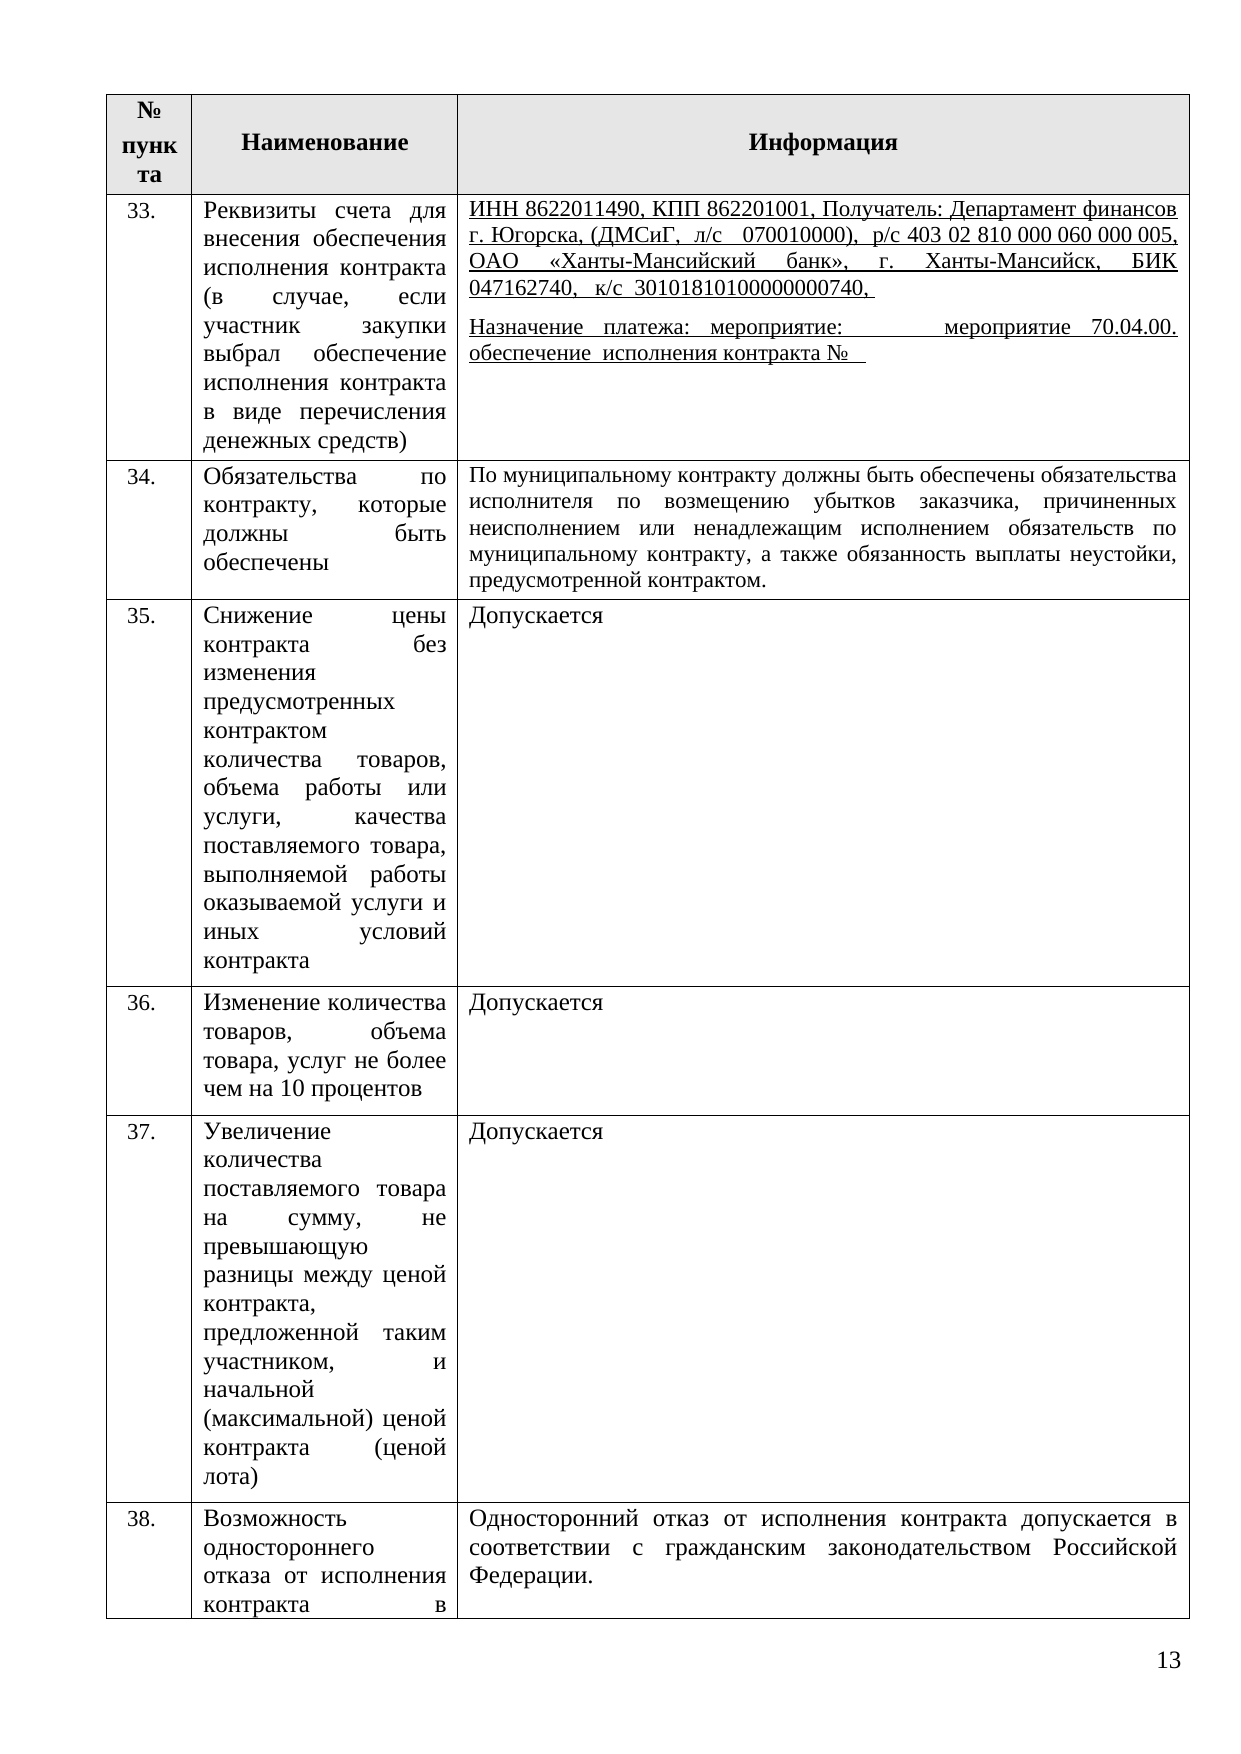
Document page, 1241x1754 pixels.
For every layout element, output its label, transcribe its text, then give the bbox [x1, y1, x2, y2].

table_cell [107, 195, 191, 460]
table_cell Допускается [458, 987, 1189, 1115]
table_header № пункта [107, 95, 191, 194]
table_cell Обязательства по контракту, которые должны быть обеспечены [192, 461, 457, 599]
table_cell [107, 987, 191, 1115]
table_cell [107, 600, 191, 986]
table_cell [458, 1503, 1189, 1618]
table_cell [192, 1503, 457, 1618]
table_cell ИНН 8622011490, КПП 862201001, Получатель: Департамент финансов г. Югорска, (ДМСиГ, л/с 070010000), р/с 403 02 810 000 060 000 005, ОАО «Ханты-Мансийский банк», г. Ханты-Мансийск, БИК 047162740, к/с 30101810100000000740, Назначение платежа: мероприятие: мероприятие 70.04.00. обеспечение исполнения контракта № [458, 195, 1189, 460]
table_cell Допускается [458, 600, 1189, 986]
table_cell [107, 1116, 191, 1502]
table_cell Изменение количества товаров, объема товара, услуг не более чем на 10 процентов [192, 987, 457, 1115]
table_cell Увеличение количества поставляемого товара на сумму, не превышающую разницы между ценой контракта, предложенной таким участником, и начальной (максимальной) ценой контракта (ценой лота) [192, 1116, 457, 1502]
table_header Наименование [192, 95, 457, 194]
table_cell По муниципальному контракту должны быть обеспечены обязательства исполнителя по возмещению убытков заказчика, причиненных неисполнением или ненадлежащим исполнением обязательств по муниципальному контракту, а также обязанность выплаты неустойки, предусмотренной контрактом. [458, 461, 1189, 599]
table_header Информация [458, 95, 1189, 194]
table_cell Снижение цены контракта без изменения предусмотренных контрактом количества товаров, объема работы или услуги, качества поставляемого товара, выполняемой работы оказываемой услуги и иных условий контракта [192, 600, 457, 986]
table_cell [107, 461, 191, 599]
table_cell Допускается [458, 1116, 1189, 1502]
table_cell Реквизиты счета для внесения обеспечения исполнения контракта (в случае, если участник закупки выбрал обеспечение исполнения контракта в виде перечисления денежных средств) [192, 195, 457, 460]
table_cell [107, 1503, 191, 1618]
